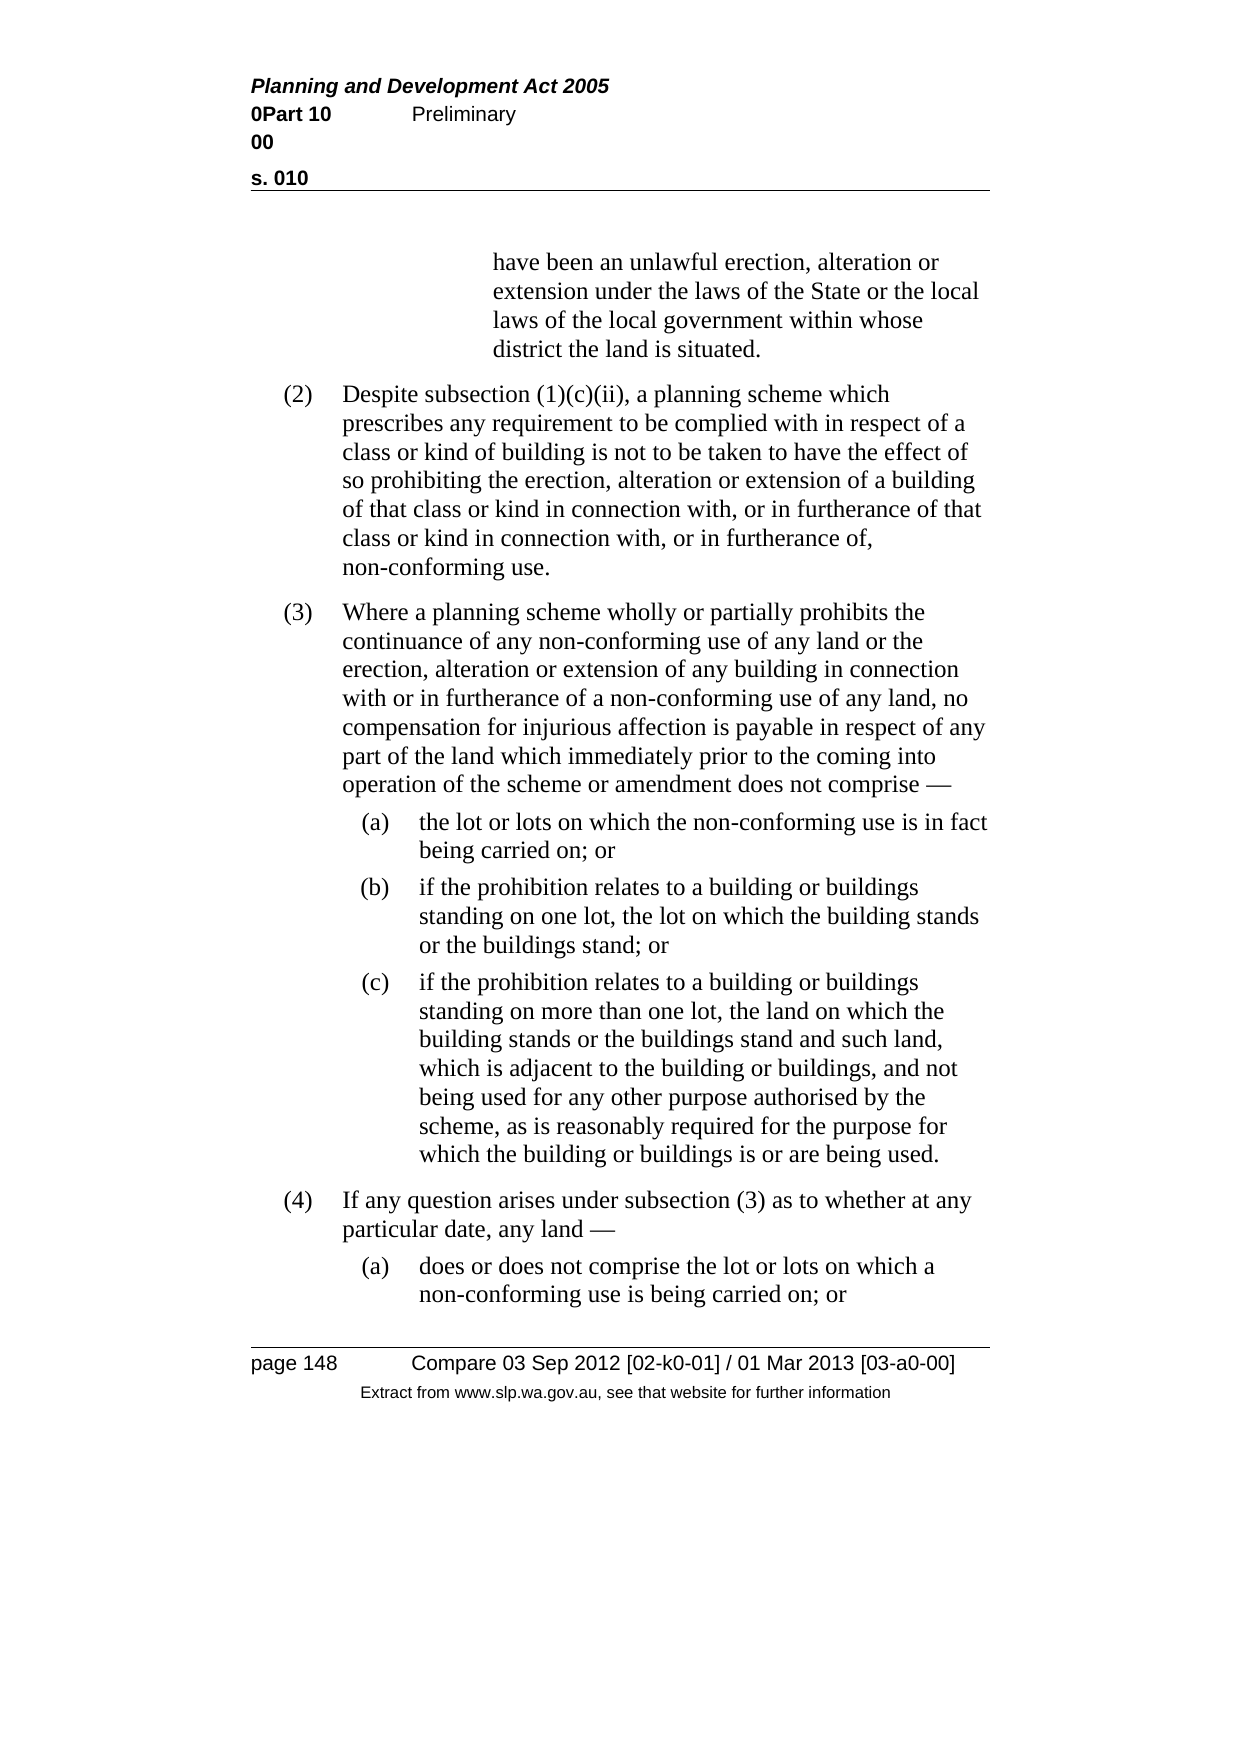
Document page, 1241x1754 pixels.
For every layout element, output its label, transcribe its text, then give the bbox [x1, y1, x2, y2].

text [251, 247, 990, 362]
text (4) If any question arises under subsection (3) as to whether at any particular date, any land — [251, 1185, 990, 1242]
text (3) Where a planning scheme wholly or partially prohibits the continuance of any non-conforming use of any land or the erection, alteration or extension of any building in connection with or in furtherance of a non-conforming use of any land, no compensation for injurious affection is payable in respect of any part of the land which immediately prior to the coming into operation of the scheme or amendment does not comprise — [251, 597, 990, 798]
text (b) if the prohibition relates to a building or buildings standing on one lot, the lot on which the building stands or the buildings stand; or [251, 872, 990, 959]
text (a) the lot or lots on which the non-conforming use is in fact being carried on; or [251, 807, 990, 864]
text (a) does or does not comprise the lot or lots on which a non-conforming use is being carried on; or [251, 1251, 990, 1308]
text (2) Despite subsection (1)(c)(ii), a planning scheme which prescribes any requirement to be complied with in respect of a class or kind of building is not to be taken to have the effect of so prohibiting the erection, alteration or extension of a building of that class or kind in connection with, or in furtherance of that class or kind in connection with, or in furtherance of, non-conforming use. [251, 379, 990, 580]
text (c) if the prohibition relates to a building or buildings standing on more than one lot, the land on which the building stands or the buildings stand and such land, which is adjacent to the building or buildings, and not being used for any other purpose authorised by the scheme, as is reasonably required for the purpose for which the building or buildings is or are being used. [251, 967, 990, 1168]
